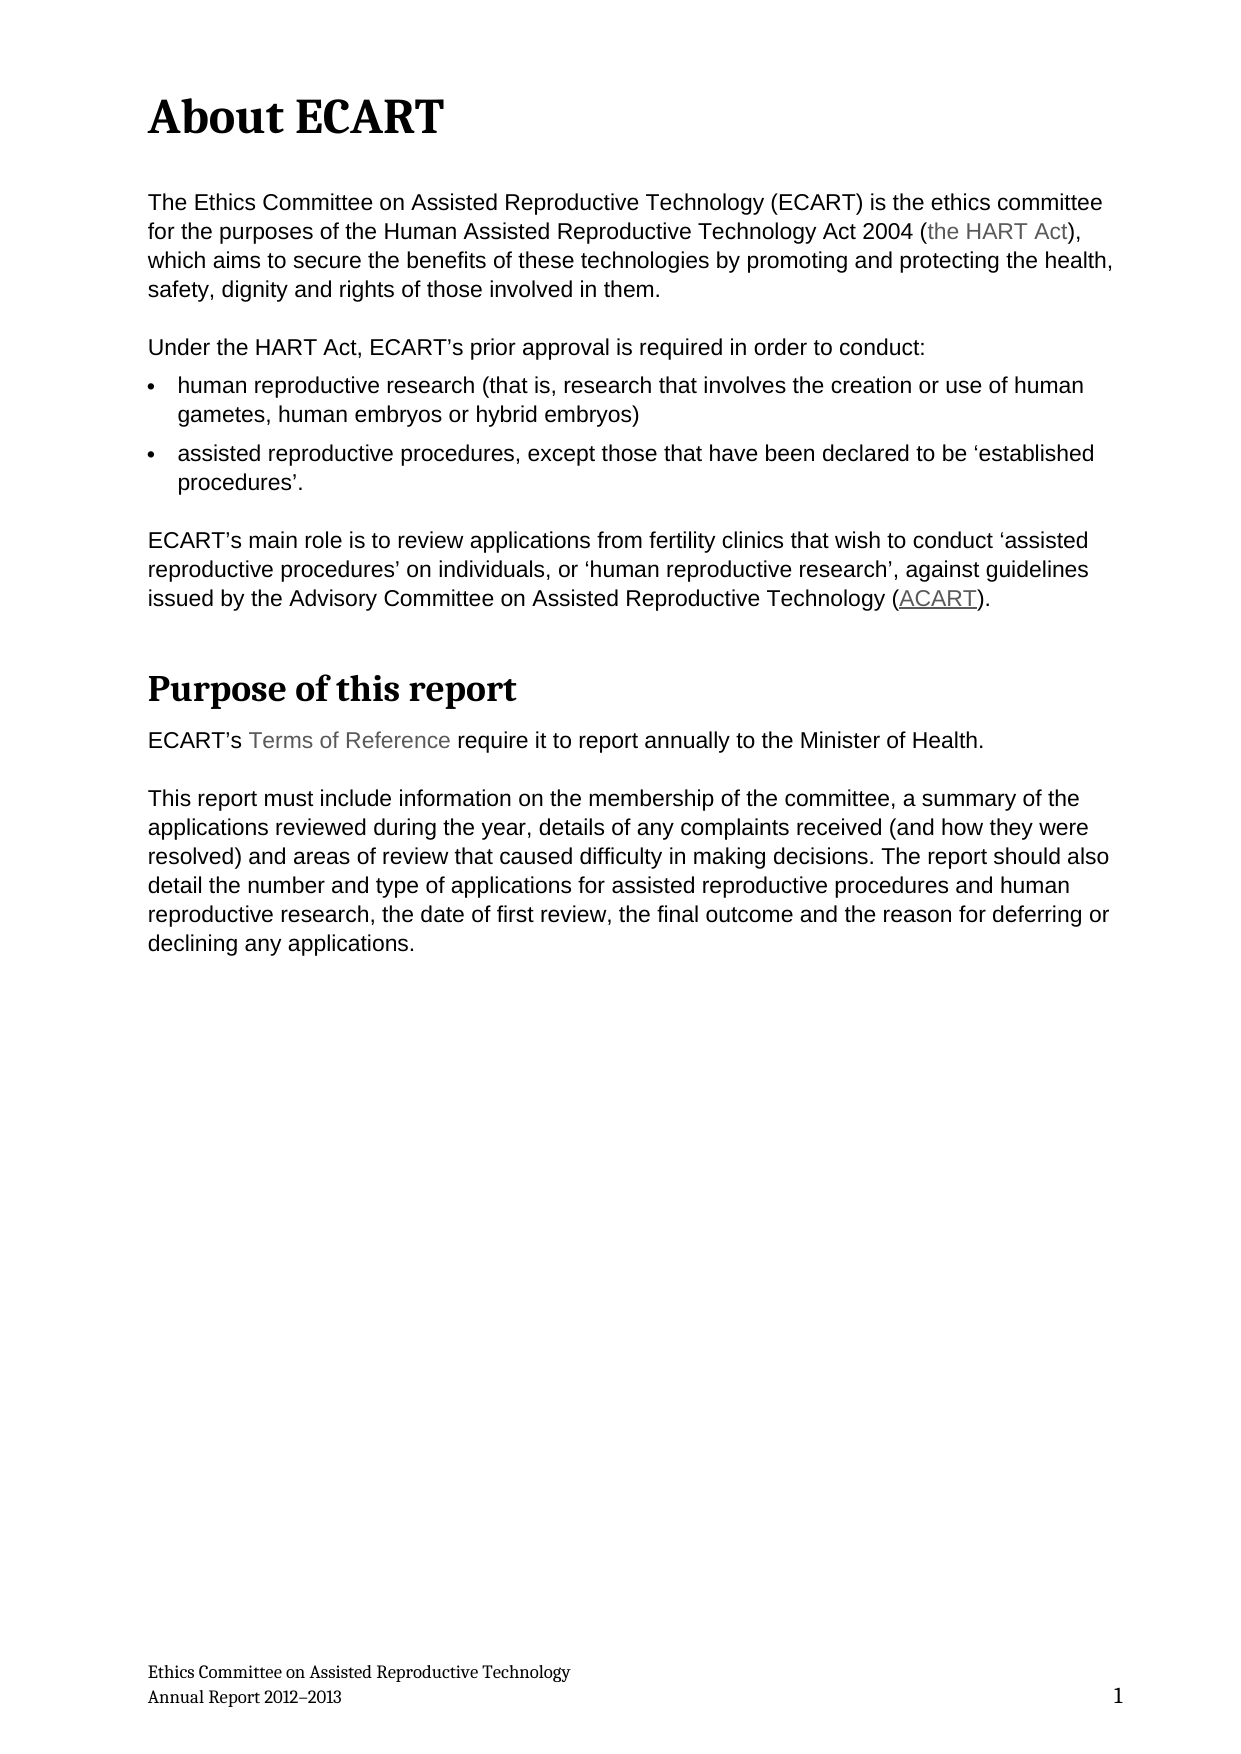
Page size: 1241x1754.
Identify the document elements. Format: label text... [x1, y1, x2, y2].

text This report must include information on the membership of the committee, a summary of the applications reviewed during the year, details of any complaints received (and how they were resolved) and areas of review that caused difficulty in making decisions. The report should also detail the number and type of applications for assisted reproductive procedures and human reproductive research, the date of first review, the final outcome and the reason for deferring or declining any applications. [148, 785, 1122, 956]
text The Ethics Committee on Assisted Reproductive Technology (ECART) is the ethics committee for the purposes of the Human Assisted Reproductive Technology Act 2004 (the HART Act), which aims to secure the benefits of these technologies by promoting and protecting the health, safety, dignity and rights of those involved in them. [148, 189, 1122, 303]
text ECART’s Terms of Reference require it to report annually to the Minister of Health. [148, 727, 1122, 754]
subtitle About ECART [148, 89, 1122, 146]
text Under the HART Act, ECART’s prior approval is required in order to conduct: [148, 334, 1122, 361]
text assisted reproductive procedures, except those that have been declared to be ‘established procedures’. [148, 440, 1122, 495]
text ECART’s main role is to review applications from fertility clinics that wish to conduct ‘assisted reproductive procedures’ on individuals, or ‘human reproductive research’, against guidelines issued by the Advisory Committee on Assisted Reproductive Technology (ACART). [148, 527, 1122, 611]
text human reproductive research (that is, research that involves the creation or use of human gametes, human embryos or hybrid embryos) [148, 372, 1122, 428]
subtitle Purpose of this report [148, 667, 1122, 711]
